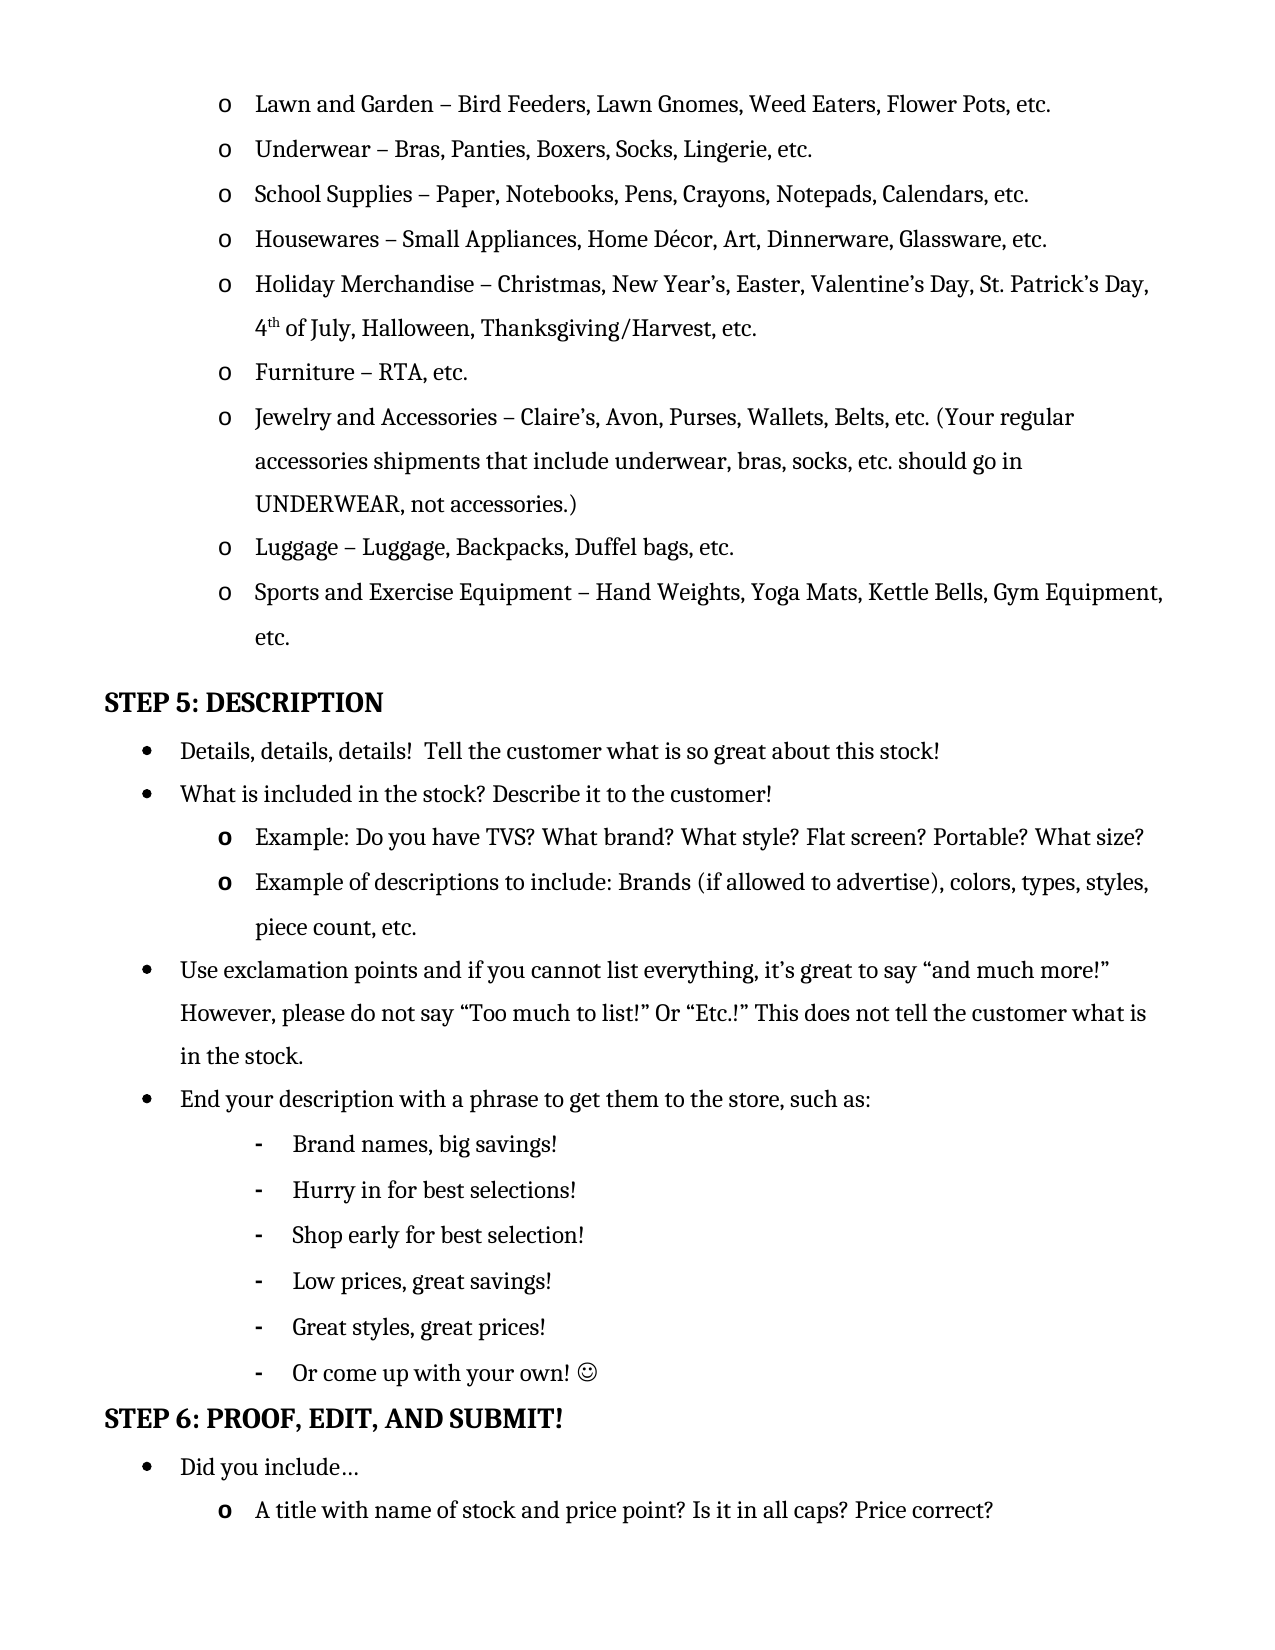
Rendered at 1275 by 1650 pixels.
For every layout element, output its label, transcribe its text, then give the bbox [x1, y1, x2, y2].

list Holiday Merchandise – Christmas, New Year’s, Easter, Valentine’s Day, St. Patrick’s Day, 4th of July, Halloween, Thanksgiving/Harvest, etc. [217, 270, 1170, 343]
list What is included in the stock? Describe it to the customer! [142, 780, 1170, 809]
list A title with name of stock and price point? Is it in all caps? Price correct? [217, 1496, 1170, 1526]
list Brand names, big savings! [255, 1128, 1170, 1158]
list Luggage – Luggage, Backpacks, Duffel bags, etc. [217, 533, 1170, 563]
list Use exclamation points and if you cannot list everything, it’s great to say “and much more!” However, please do not say “Too much to list!” Or “Etc.!” This does not tell the customer what is in the stock. [142, 956, 1170, 1071]
list Underwear – Bras, Panties, Boxers, Socks, Lingerie, etc. [217, 135, 1170, 165]
list Low prices, great savings! [255, 1265, 1170, 1296]
list Details, details, details! Tell the customer what is so great about this stock! [142, 737, 1170, 766]
list Housewares – Small Appliances, Home Décor, Art, Dinnerware, Glassware, etc. [217, 225, 1170, 255]
text STEP 5: DESCRIPTION [105, 686, 1170, 720]
list Example of descriptions to include: Brands (if allowed to advertise), colors, types, styles, piece count, etc. [217, 868, 1170, 941]
list Sports and Exercise Equipment – Hand Weights, Yoga Mats, Kettle Bells, Gym Equipment, etc. [217, 578, 1170, 651]
list End your description with a phrase to get them to the store, such as: [142, 1085, 1170, 1114]
list School Supplies – Paper, Notebooks, Pens, Crayons, Notepads, Calendars, etc. [217, 180, 1170, 210]
list Furniture – RTA, etc. [217, 357, 1170, 387]
list Or come up with your own! [255, 1357, 1170, 1387]
list Shop early for best selection! [255, 1219, 1170, 1250]
list Did you include… [142, 1453, 1170, 1481]
list Great styles, great prices! [255, 1311, 1170, 1341]
list Lawn and Garden – Bird Feeders, Lawn Gnomes, Weed Eaters, Flower Pots, etc. [217, 90, 1170, 120]
list Example: Do you have TVS? What brand? What style? Flat screen? Portable? What size? [217, 823, 1170, 853]
text STEP 6: PROOF, EDIT, AND SUBMIT! [105, 1402, 1170, 1436]
list Jewelry and Accessories – Claire’s, Avon, Purses, Wallets, Belts, etc. (Your regular accessories shipments that include underwear, bras, socks, etc. should go in UNDERWEAR, not accessories.) [217, 402, 1170, 519]
list Hurry in for best selections! [255, 1174, 1170, 1204]
